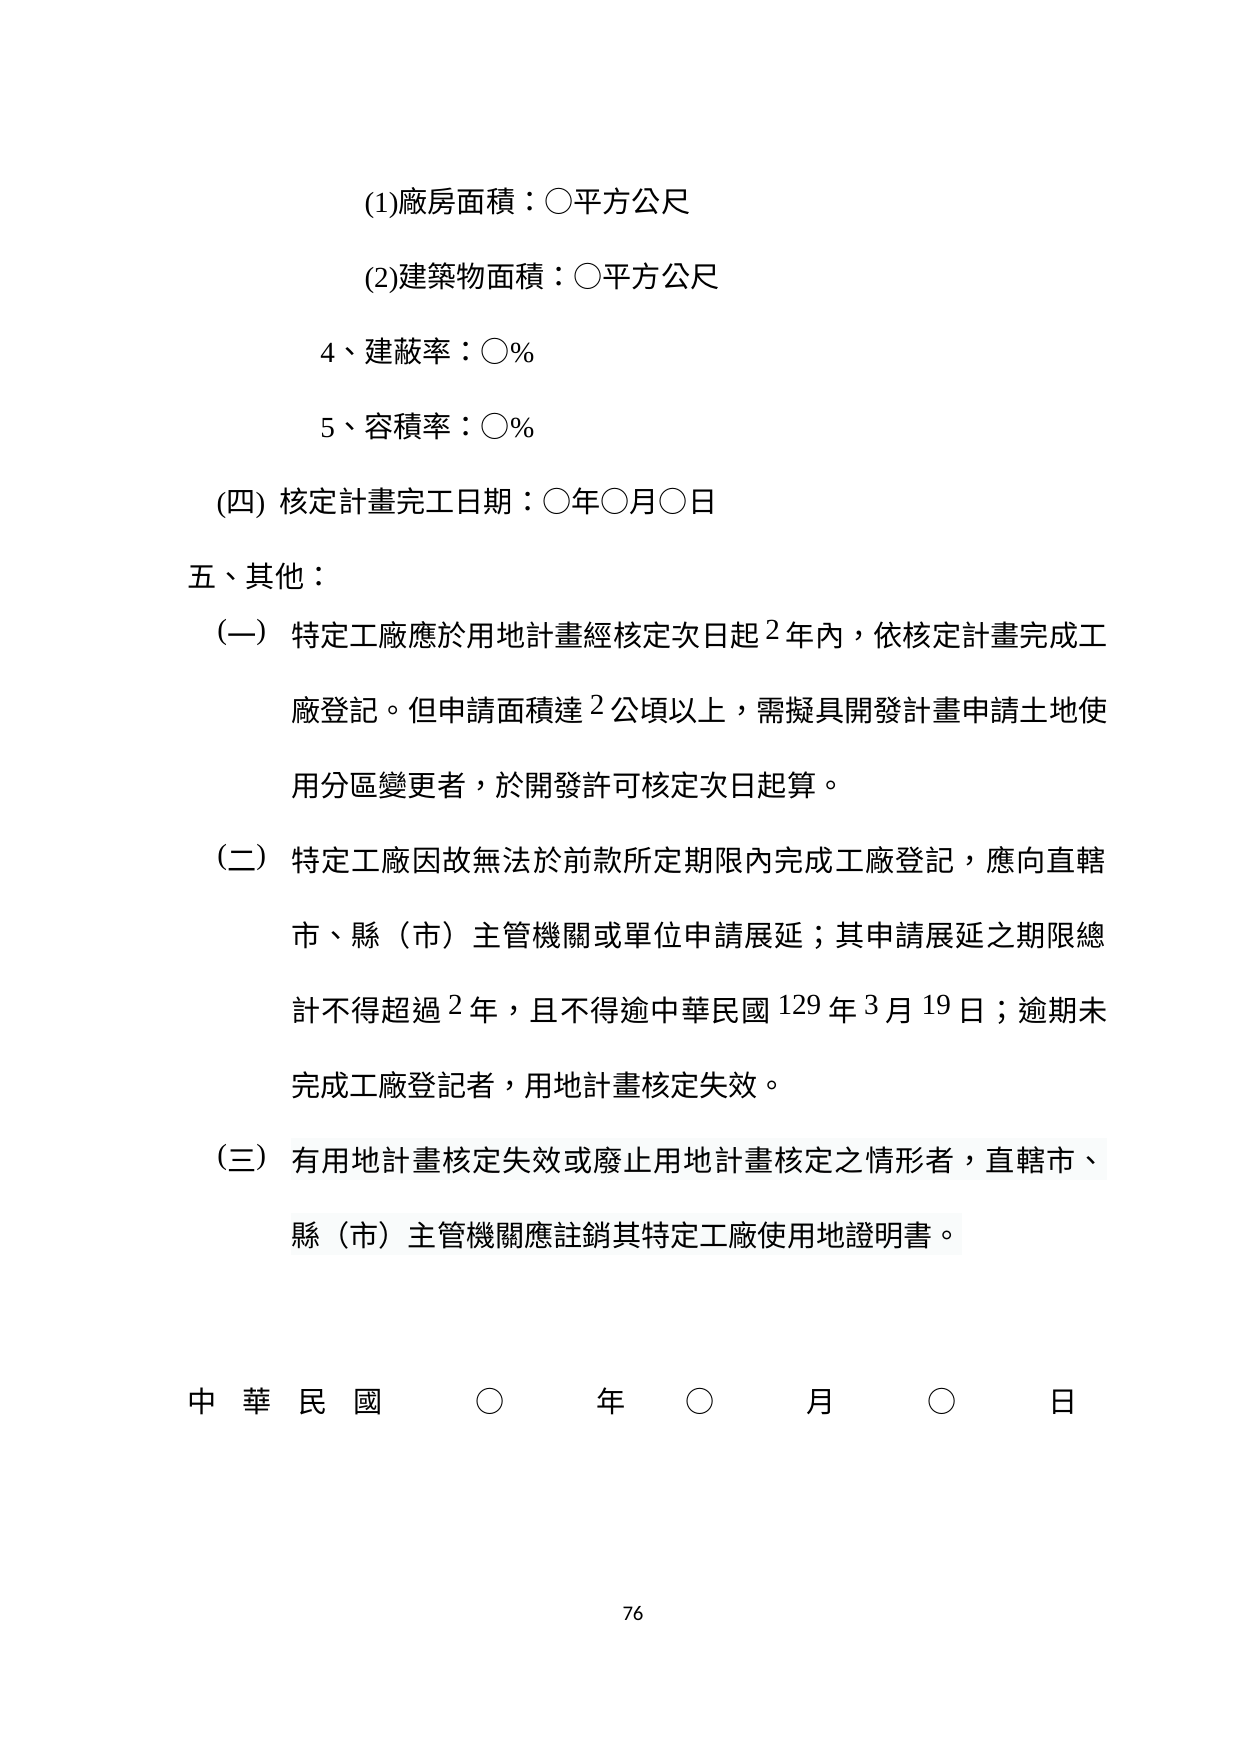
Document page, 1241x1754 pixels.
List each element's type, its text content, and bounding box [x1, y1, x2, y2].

text 4、建蔽率：○% [320, 312, 1078, 387]
text (1)廠房面積：○平方公尺 [364, 162, 1078, 237]
text 五、其他： [187, 537, 1078, 612]
text (四) 核定計畫完工日期：○年○月○日 [187, 462, 1078, 537]
text 5、容積率：○% [320, 387, 1078, 462]
list 有用地計畫核定失效或廢止用地計畫核定之情形者，直轄市、縣（市）主管機關應註銷其特定工廠使用地證明書。 [217, 1137, 1107, 1287]
text (2)建築物面積：○平方公尺 [364, 237, 1078, 312]
text 中華民國 ○ 年 ○ 月 ○ 日 [187, 1362, 1078, 1437]
list 特定工廠應於用地計畫經核定次日起2年內，依核定計畫完成工廠登記。但申請面積達2公頃以上，需擬具開發計畫申請土地使用分區變更者，於開發許可核定次日起算。 [217, 612, 1107, 837]
list 特定工廠因故無法於前款所定期限內完成工廠登記，應向直轄市、縣（市）主管機關或單位申請展延；其申請展延之期限總計不得超過2年，且不得逾中華民國129年3月19日；逾期未完成工廠登記者，用地計畫核定失效。 [217, 837, 1107, 1137]
